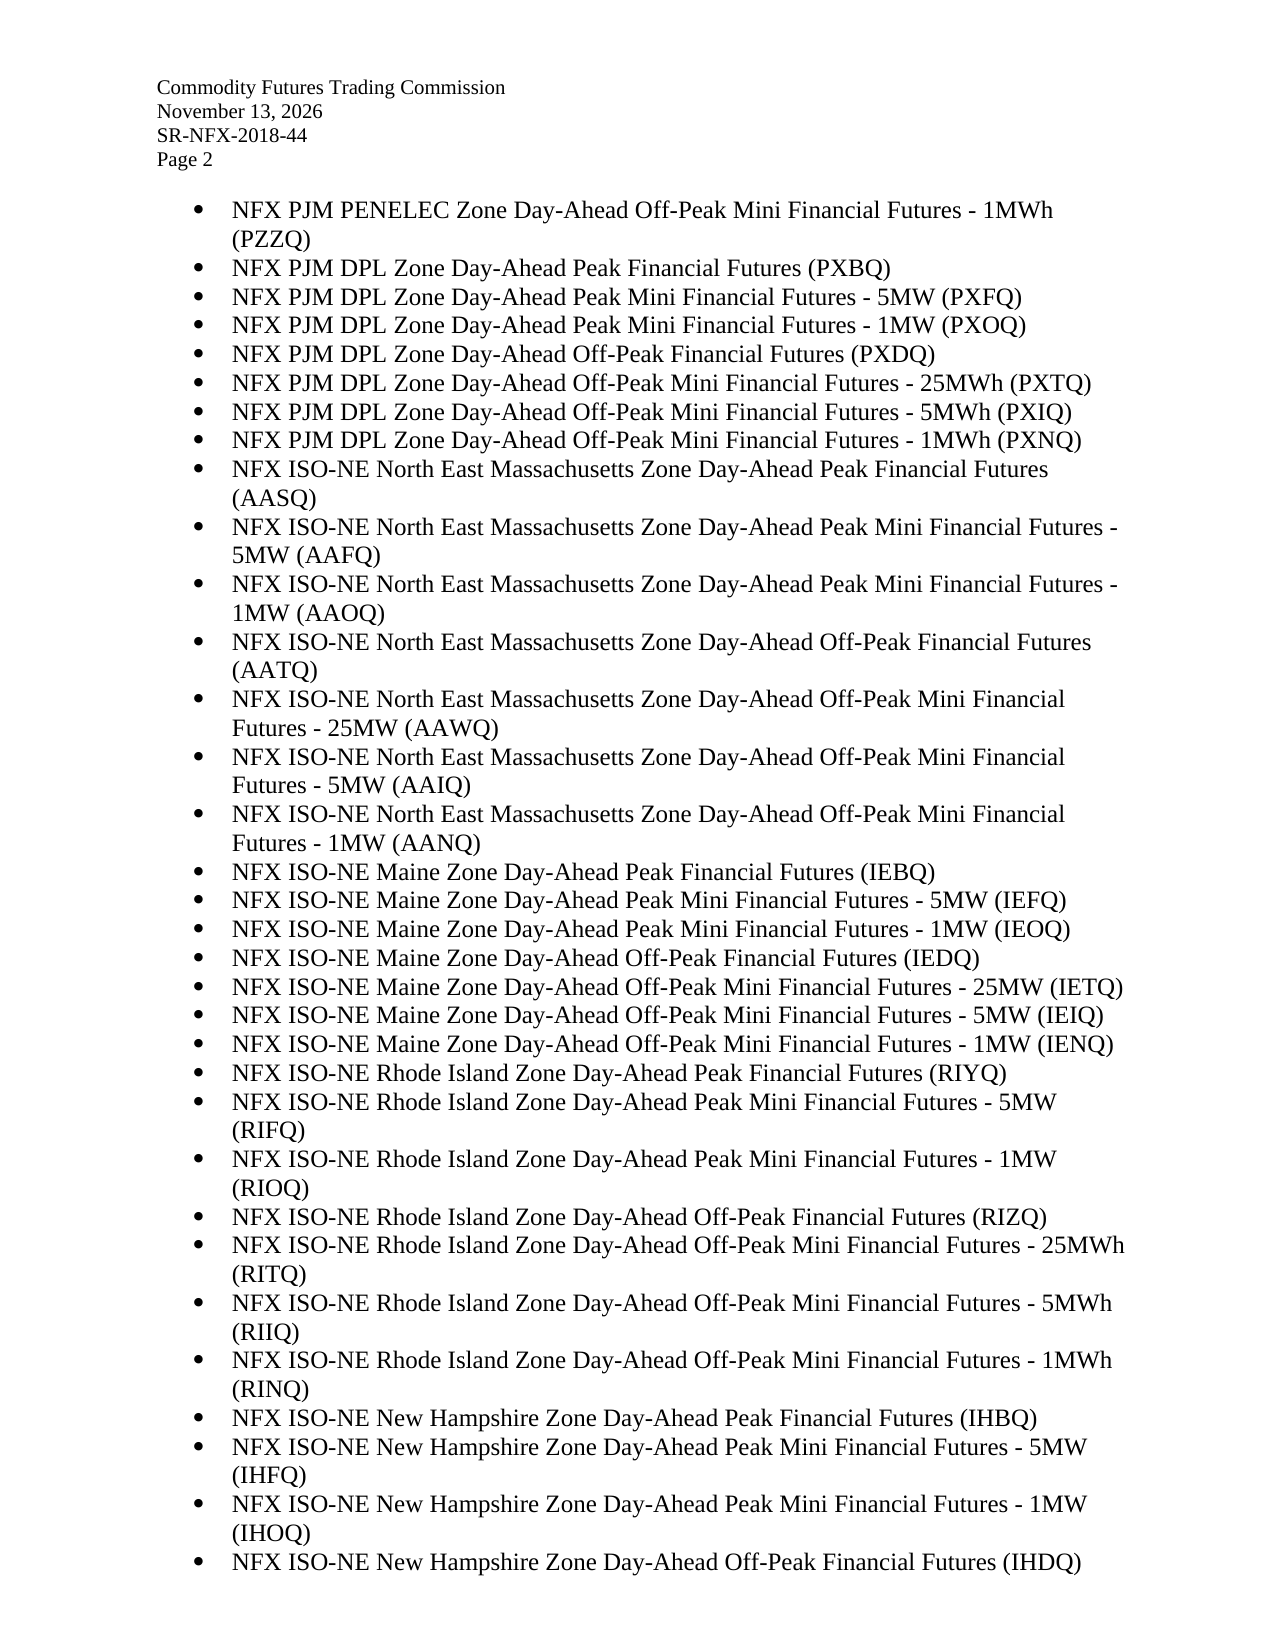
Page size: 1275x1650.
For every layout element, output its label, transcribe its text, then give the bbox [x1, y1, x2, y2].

list NFX ISO-NE Maine Zone Day-Ahead Peak Mini Financial Futures - 1MW (IEOQ) [194, 914, 1130, 943]
list NFX ISO-NE Maine Zone Day-Ahead Off-Peak Mini Financial Futures - 1MW (IENQ) [194, 1029, 1130, 1058]
list NFX PJM PENELEC Zone Day-Ahead Off-Peak Mini Financial Futures - 1MWh (PZZQ) [194, 195, 1130, 253]
list NFX PJM DPL Zone Day-Ahead Peak Mini Financial Futures - 1MW (PXOQ) [194, 310, 1130, 339]
list NFX ISO-NE Rhode Island Zone Day-Ahead Peak Financial Futures (RIYQ) [194, 1058, 1130, 1087]
list NFX ISO-NE Rhode Island Zone Day-Ahead Off-Peak Mini Financial Futures - 5MWh (RIIQ) [194, 1288, 1130, 1345]
list NFX ISO-NE Rhode Island Zone Day-Ahead Off-Peak Mini Financial Futures - 1MWh (RINQ) [194, 1345, 1130, 1403]
list NFX ISO-NE New Hampshire Zone Day-Ahead Peak Financial Futures (IHBQ) [194, 1403, 1130, 1432]
list NFX ISO-NE Rhode Island Zone Day-Ahead Off-Peak Financial Futures (RIZQ) [194, 1202, 1130, 1230]
list NFX ISO-NE Rhode Island Zone Day-Ahead Off-Peak Mini Financial Futures - 25MWh (RITQ) [194, 1230, 1130, 1288]
list NFX ISO-NE North East Massachusetts Zone Day-Ahead Peak Mini Financial Futures - 1MW (AAOQ) [194, 569, 1130, 627]
list NFX ISO-NE North East Massachusetts Zone Day-Ahead Off-Peak Mini Financial Futures - 5MW (AAIQ) [194, 742, 1130, 799]
list NFX PJM DPL Zone Day-Ahead Peak Financial Futures (PXBQ) [194, 253, 1130, 282]
list NFX ISO-NE Rhode Island Zone Day-Ahead Peak Mini Financial Futures - 5MW (RIFQ) [194, 1087, 1130, 1144]
list NFX ISO-NE New Hampshire Zone Day-Ahead Peak Mini Financial Futures - 1MW (IHOQ) [194, 1489, 1130, 1547]
list NFX ISO-NE North East Massachusetts Zone Day-Ahead Peak Financial Futures (AASQ) [194, 454, 1130, 512]
list NFX ISO-NE Maine Zone Day-Ahead Peak Mini Financial Futures - 5MW (IEFQ) [194, 885, 1130, 914]
list NFX ISO-NE Maine Zone Day-Ahead Peak Financial Futures (IEBQ) [194, 857, 1130, 885]
list NFX PJM DPL Zone Day-Ahead Off-Peak Mini Financial Futures - 1MWh (PXNQ) [194, 425, 1130, 454]
list NFX PJM DPL Zone Day-Ahead Off-Peak Mini Financial Futures - 5MWh (PXIQ) [194, 397, 1130, 425]
list NFX PJM DPL Zone Day-Ahead Off-Peak Financial Futures (PXDQ) [194, 339, 1130, 368]
list NFX PJM DPL Zone Day-Ahead Off-Peak Mini Financial Futures - 25MWh (PXTQ) [194, 368, 1130, 397]
list NFX ISO-NE North East Massachusetts Zone Day-Ahead Off-Peak Mini Financial Futures - 25MW (AAWQ) [194, 684, 1130, 742]
list NFX ISO-NE North East Massachusetts Zone Day-Ahead Off-Peak Mini Financial Futures - 1MW (AANQ) [194, 799, 1130, 857]
list NFX ISO-NE New Hampshire Zone Day-Ahead Peak Mini Financial Futures - 5MW (IHFQ) [194, 1432, 1130, 1489]
list NFX ISO-NE North East Massachusetts Zone Day-Ahead Peak Mini Financial Futures - 5MW (AAFQ) [194, 512, 1130, 569]
list NFX ISO-NE Maine Zone Day-Ahead Off-Peak Mini Financial Futures - 5MW (IEIQ) [194, 1000, 1130, 1029]
list NFX PJM DPL Zone Day-Ahead Peak Mini Financial Futures - 5MW (PXFQ) [194, 282, 1130, 310]
list NFX ISO-NE North East Massachusetts Zone Day-Ahead Off-Peak Financial Futures (AATQ) [194, 627, 1130, 684]
list NFX ISO-NE Maine Zone Day-Ahead Off-Peak Financial Futures (IEDQ) [194, 943, 1130, 972]
list NFX ISO-NE Rhode Island Zone Day-Ahead Peak Mini Financial Futures - 1MW (RIOQ) [194, 1144, 1130, 1202]
list NFX ISO-NE New Hampshire Zone Day-Ahead Off-Peak Financial Futures (IHDQ) [194, 1547, 1130, 1575]
list NFX ISO-NE Maine Zone Day-Ahead Off-Peak Mini Financial Futures - 25MW (IETQ) [194, 972, 1130, 1000]
